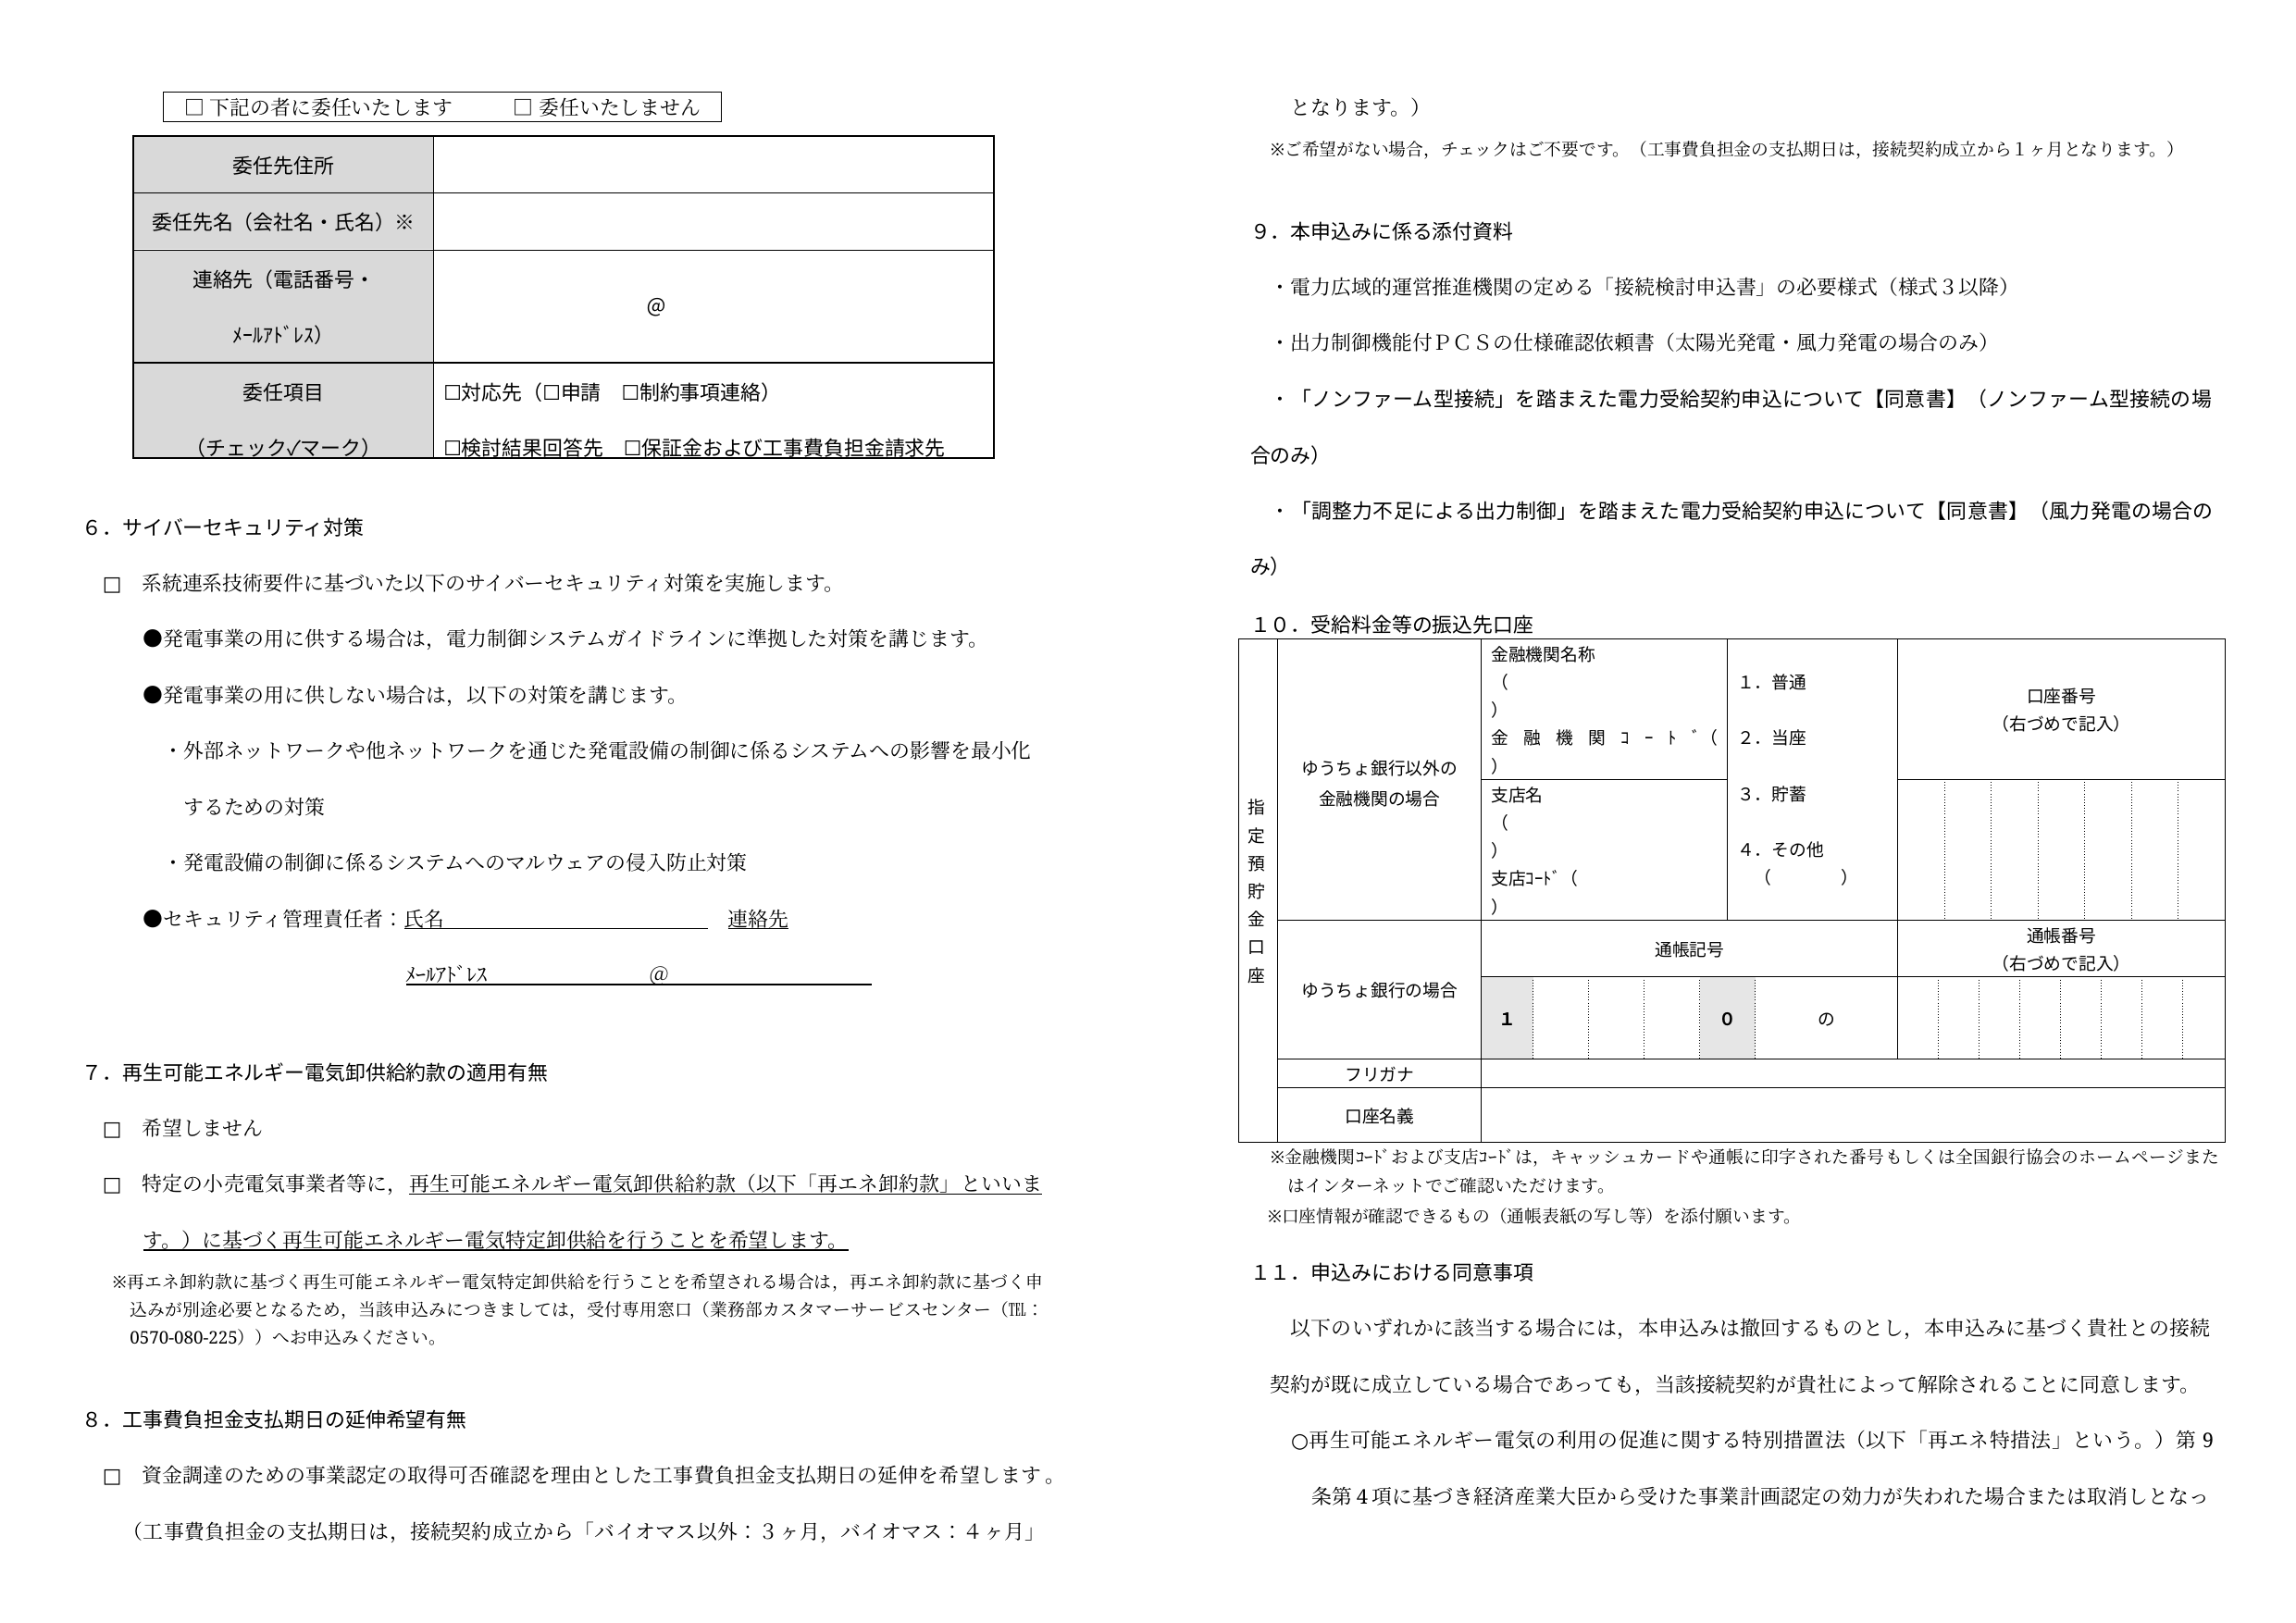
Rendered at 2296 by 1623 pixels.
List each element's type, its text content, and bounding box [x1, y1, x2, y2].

table_cell [2038, 780, 2084, 920]
table_cell [2102, 977, 2142, 1059]
table_cell ☐対応先（☐申請 ☐制約事項連絡） ☐検討結果回答先 ☐保証金および工事費負担金請求先 ☐その他〔 〕 [434, 364, 993, 457]
table_cell １ [1482, 977, 1533, 1059]
table_cell [2131, 780, 2178, 920]
text ・「調整力不足による出力制御」を踏まえた電力受給契約申込について【同意書】（風力発電の場合のみ） [1250, 482, 2214, 593]
table_cell 口座名義 [1278, 1088, 1481, 1142]
table_header 委任先住所 [134, 137, 433, 192]
text □ 特定の小売電気事業者等に，再生可能エネルギー電気卸供給約款（以下「再エネ卸約款」といいます。）に基づく再生可能エネルギー電気特定卸供給を行うことを希望します。 [103, 1155, 1045, 1267]
text □ 資金調達のための事業認定の取得可否確認を理由とした工事費負担金支払期日の延伸を希望します。（工事費負担金の支払期日は，接続契約成立から「バイオマス以外：３ヶ月，バイオマス：４ヶ月」となります。） [103, 1446, 1045, 1558]
text ●発電事業の用に供しない場合は，以下の対策を講じます。 [103, 666, 1045, 722]
table_cell の [1756, 977, 1897, 1059]
table_cell [1533, 977, 1589, 1059]
table_cell [2183, 977, 2225, 1059]
text □ 希望しません [82, 1099, 1045, 1155]
table_cell 通帳記号 [1482, 921, 1897, 976]
table_cell ０ [1700, 977, 1756, 1059]
table_cell [2085, 780, 2131, 920]
text 以下のいずれかに該当する場合には，本申込みは撤回するものとし，本申込みに基づく貴社との接続契約が既に成立している場合であっても，当該接続契約が貴社によって解除されることに同意します。 [1271, 1299, 2214, 1411]
text ○再生可能エネルギー電気の利用の促進に関する特別措置法（以下「再エネ特措法」という。）第9条第4項に基づき経済産業大臣から受けた事業計画認定の効力が失われた場合または取消しとなった場合 [1291, 1411, 2214, 1523]
text ※ご希望がない場合，チェックはご不要です。（工事費負担金の支払期日は，接続契約成立から１ヶ月となります。） [1271, 135, 2214, 163]
table_cell 支店名 （ ） 支店ｺｰﾄﾞ（ ） [1482, 780, 1727, 920]
text ・出力制御機能付ＰＣＳの仕様確認依頼書（太陽光発電・風力発電の場合のみ） [1250, 314, 2214, 370]
table_header 指定預貯金口座 [1239, 639, 1277, 1142]
table_cell [1944, 780, 1991, 920]
table_cell フリガナ [1278, 1059, 1481, 1087]
table_cell ゆうちょ銀行の場合 [1278, 921, 1481, 1059]
table_cell [2142, 977, 2183, 1059]
text ●セキュリティ管理責任者：氏名 連絡先 [103, 889, 1045, 946]
text □ 系統連系技術要件に基づいた以下のサイバーセキュリティ対策を実施します。 [103, 554, 1045, 610]
text □ 資金調達のための事業認定の取得可否確認を理由とした工事費負担金支払期日の延伸を希望します。（工事費負担金の支払期日は，接続契約成立から「バイオマス以外：３ヶ月，バイオマス：４ヶ月」となります。） [1271, 79, 2214, 135]
table_cell [1898, 780, 1944, 920]
table_cell [2020, 977, 2061, 1059]
table_cell [2178, 780, 2225, 920]
table_cell 委任先名（会社名・氏名）※ [134, 193, 433, 249]
table_cell [1939, 977, 1979, 1059]
text ６．サイバーセキュリティ対策 [82, 498, 1045, 554]
text １０．受給料金等の振込先口座 [1250, 607, 2232, 638]
text ・外部ネットワークや他ネットワークを通じた発電設備の制御に係るシステムへの影響を最小化 [103, 722, 1045, 778]
text ９．本申込みに係る添付資料 [1250, 202, 2214, 258]
table_cell [1482, 1088, 2225, 1142]
table_cell ＠ [434, 251, 993, 362]
table_cell [2061, 977, 2102, 1059]
text ・発電設備の制御に係るシステムへのマルウェアの侵入防止対策 [103, 834, 1045, 889]
table_cell [1482, 1059, 2225, 1087]
text □ 下記の者に委任いたします □ 委任いたしません [82, 79, 1045, 135]
table_header 口座番号 （右づめで記入） [1898, 639, 2225, 779]
table_cell [1644, 977, 1700, 1059]
text ※口座情報が確認できるもの（通帳表紙の写し等）を添付願います。 [1250, 1198, 2232, 1229]
text ﾒｰﾙｱﾄﾞﾚｽ ＠ [143, 946, 1045, 1001]
table_header １．普通 ２．当座 ３．貯蓄 ４．その他 （ ） [1728, 639, 1897, 920]
table_header 金融機関名称 （ ） 金融機関ｺｰﾄﾞ（ ） [1482, 639, 1727, 779]
text ※再エネ卸約款に基づく再生可能エネルギー電気特定卸供給を行うことを希望される場合は，再エネ卸約款に基づく申込みが別途必要となるため，当該申込みにつきましては，受付専用窓口（業務部カスタマーサービスセンター（℡：0570-080-225））へお申込みください。 [112, 1267, 1045, 1351]
text ・電力広域的運営推進機関の定める「接続検討申込書」の必要様式（様式３以降） [1250, 258, 2214, 314]
table_header ゆうちょ銀行以外の 金融機関の場合 [1278, 639, 1481, 920]
table_cell [434, 193, 993, 249]
table_header [434, 137, 993, 192]
text ・「ノンファーム型接続」を踏まえた電力受給契約申込について【同意書】（ノンファーム型接続の場合のみ） [1250, 370, 2214, 482]
table_cell [1898, 977, 1938, 1059]
table_cell 連絡先（電話番号・ ﾒｰﾙｱﾄﾞﾚｽ） [134, 251, 433, 362]
text ※金融機関ｺｰﾄﾞおよび支店ｺｰﾄﾞは，キャッシュカードや通帳に印字された番号もしくは全国銀行協会のホームページまたはインターネットでご確認いただけます。 [1271, 1143, 2220, 1198]
table_cell [1980, 977, 2019, 1059]
table_cell [1991, 780, 2038, 920]
table_cell 通帳番号 （右づめで記入） [1898, 921, 2225, 976]
text するための対策 [103, 778, 1045, 834]
text ８．工事費負担金支払期日の延伸希望有無 [82, 1390, 1045, 1446]
text ７．再生可能エネルギー電気卸供給約款の適用有無 [82, 1043, 1045, 1099]
table_cell 委任項目 （チェック✓マーク） [134, 364, 433, 457]
table_cell [1589, 977, 1644, 1059]
text ●発電事業の用に供する場合は，電力制御システムガイドラインに準拠した対策を講じます。 [103, 610, 1045, 666]
text １１．申込みにおける同意事項 [1250, 1244, 2214, 1299]
